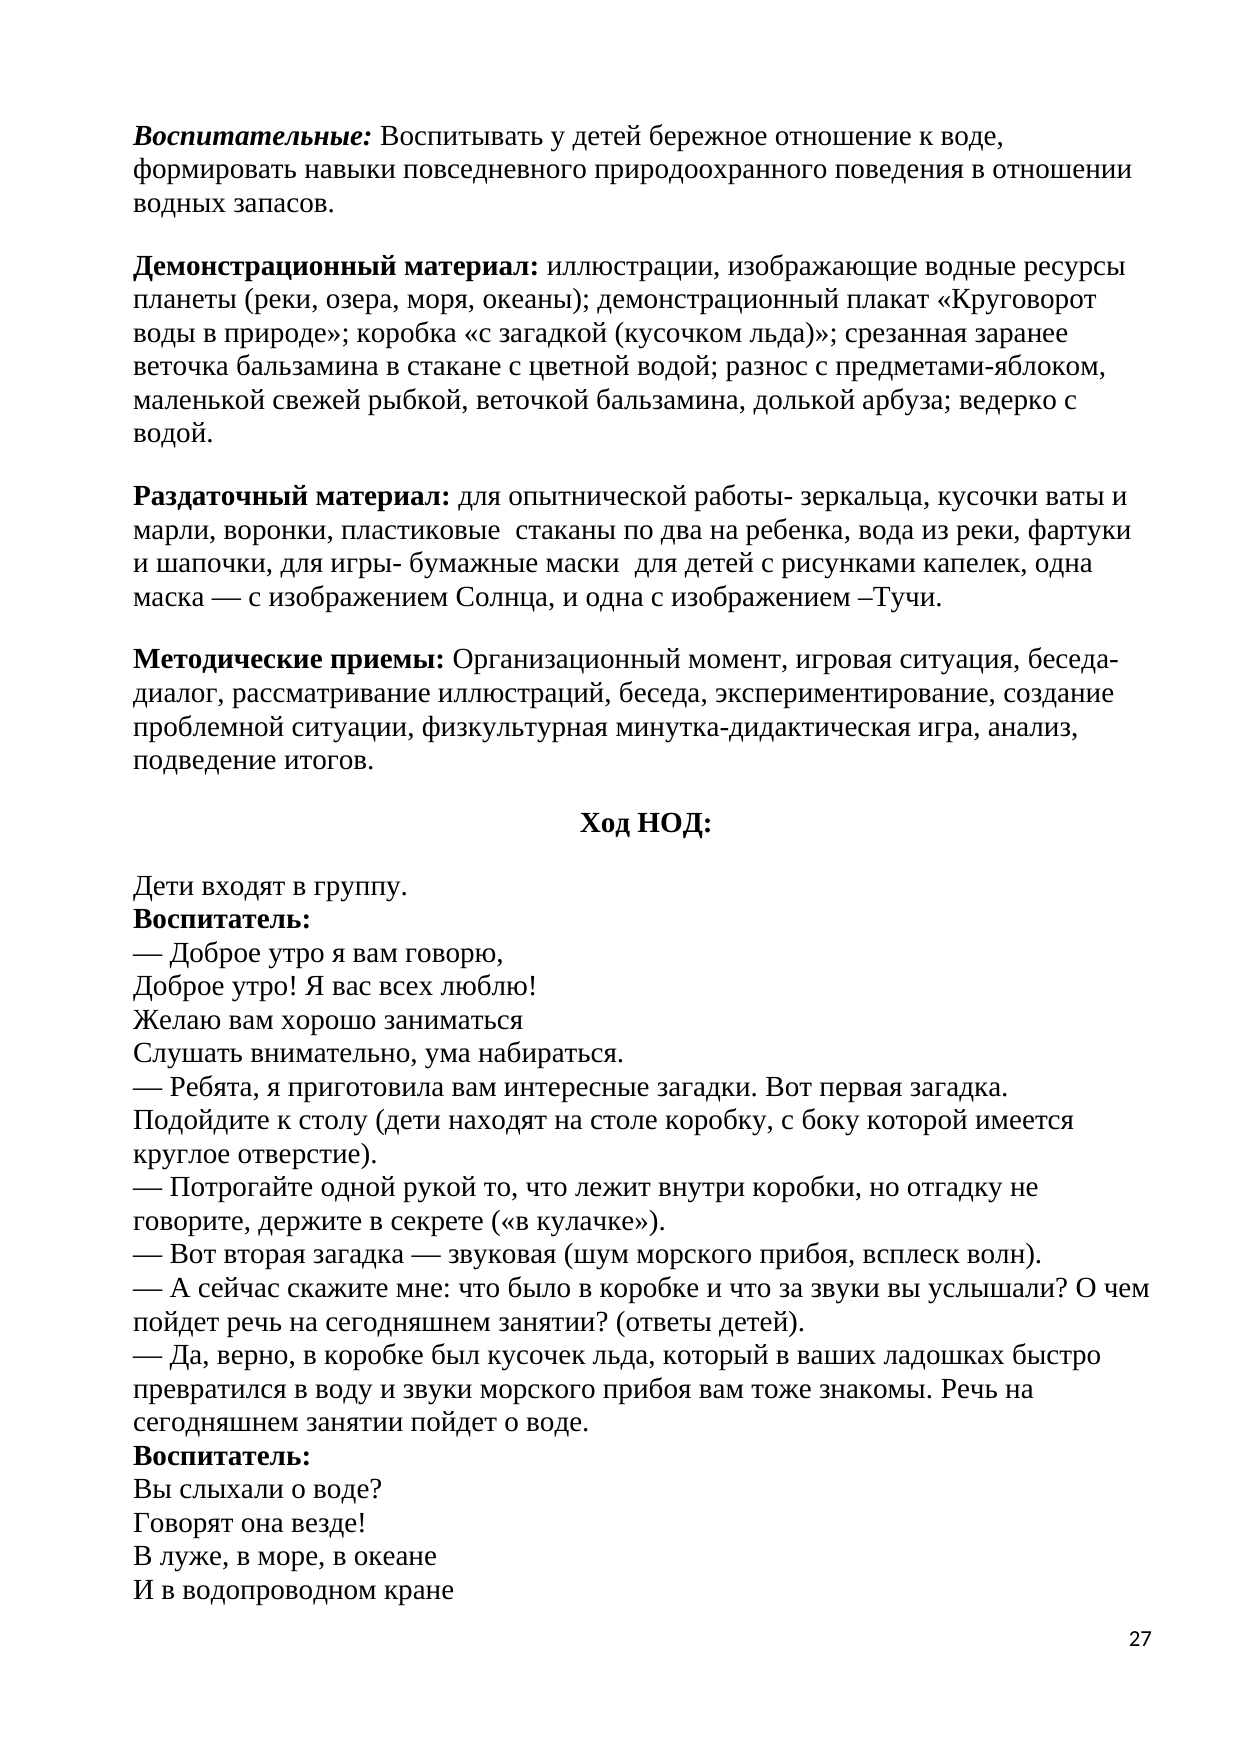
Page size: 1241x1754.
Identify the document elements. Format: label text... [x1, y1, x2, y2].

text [133, 868, 1152, 1606]
text Демонстрационный материал: иллюстрации, изображающие водные ресурсы планеты (реки, озера, моря, океаны); демонстрационный плакат «Круговорот воды в природе»; коробка «с загадкой (кусочком льда)»; срезанная заранее веточка бальзамина в стакане с цветной водой; разнос с предметами-яблоком, маленькой свежей рыбкой, веточкой бальзамина, долькой арбуза; ведерко с водой. [133, 248, 1152, 449]
text Методические приемы: Организационный момент, игровая ситуация, беседа-диалог, рассматривание иллюстраций, беседа, экспериментирование, создание проблемной ситуации, физкультурная минутка-дидактическая игра, анализ, подведение итогов. [133, 642, 1152, 776]
text Ход НОД: [133, 805, 1152, 838]
text Раздаточный материал: для опытнической работы- зеркальца, кусочки ваты и марли, воронки, пластиковые стаканы по два на ребенка, вода из реки, фартуки и шапочки, для игры- бумажные маски для детей с рисунками капелек, одна маска — с изображением Солнца, и одна с изображением –Тучи. [133, 478, 1152, 612]
text Воспитательные: Воспитывать у детей бережное отношение к воде, формировать навыки повседневного природоохранного поведения в отношении водных запасов. [133, 118, 1152, 219]
